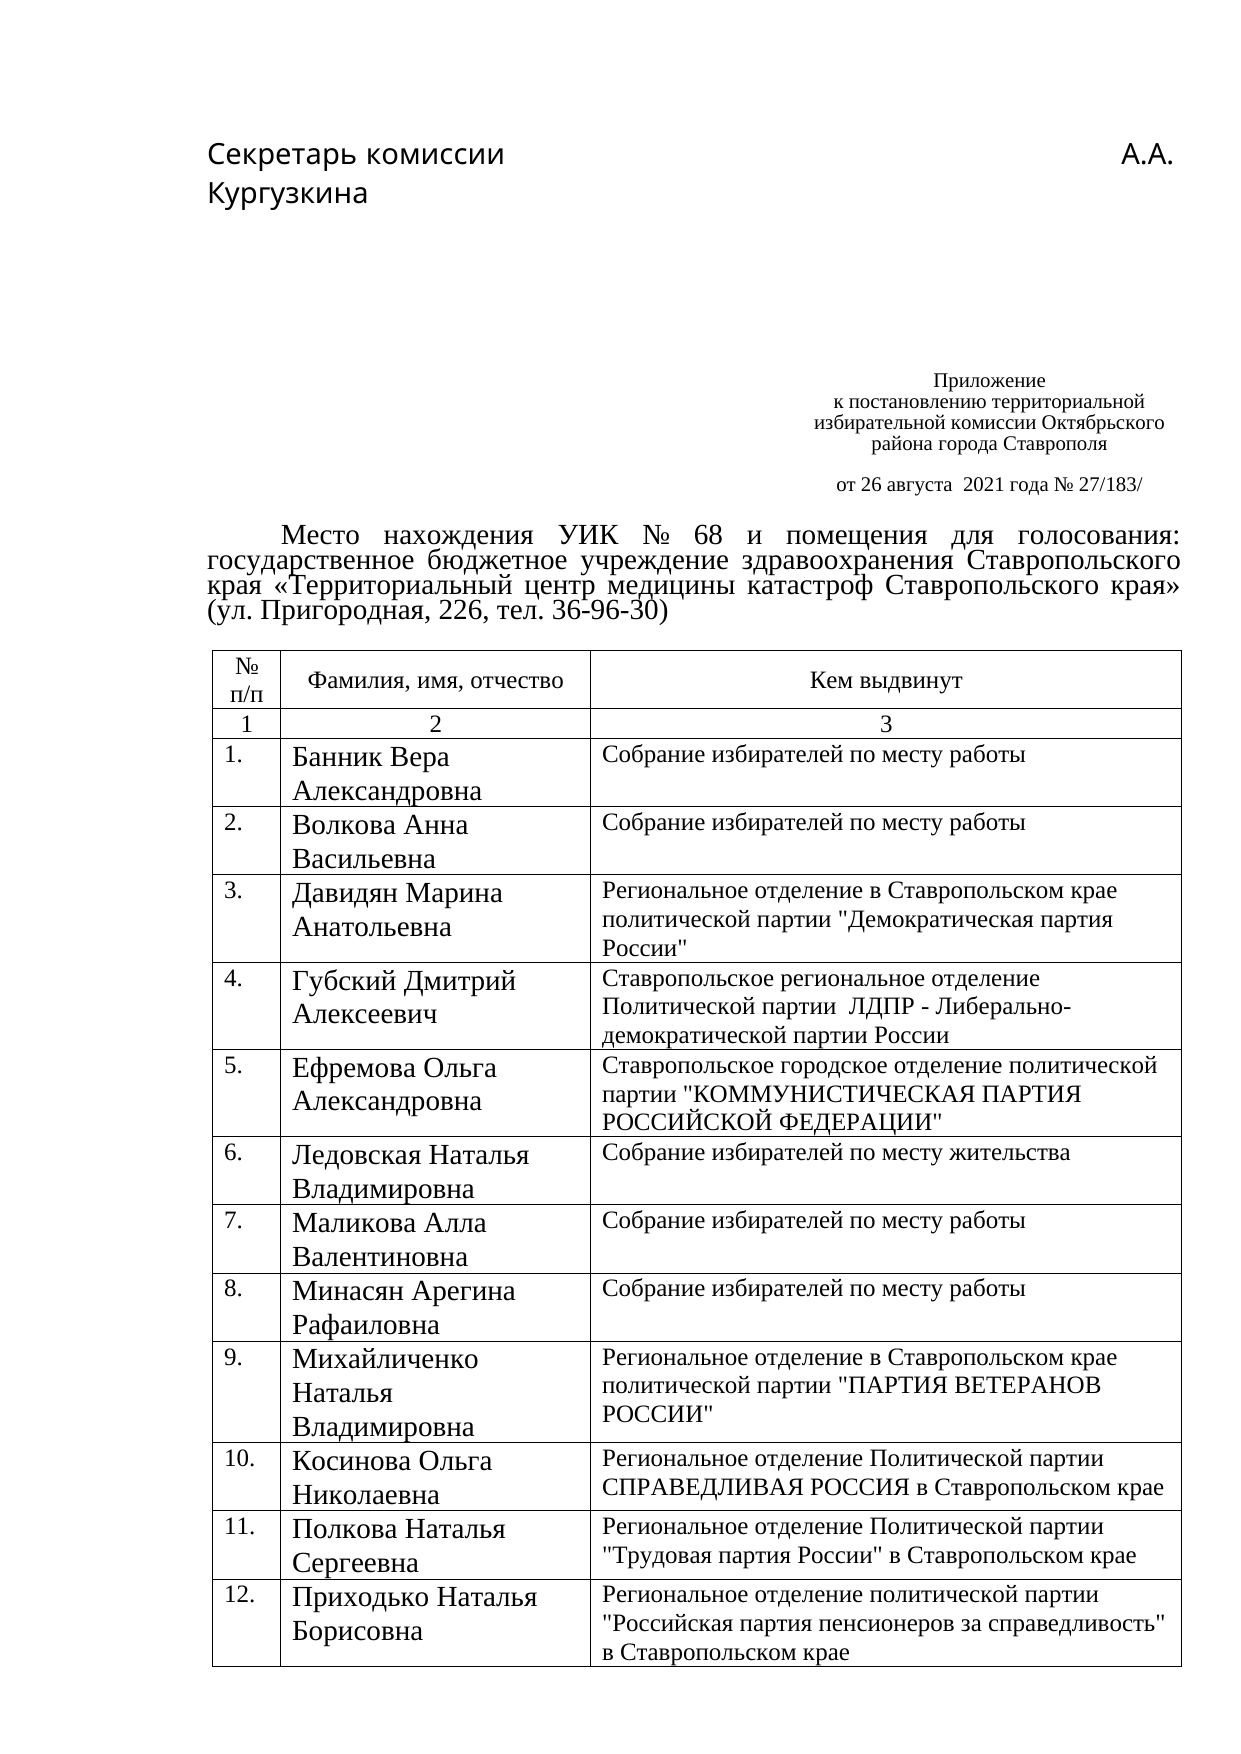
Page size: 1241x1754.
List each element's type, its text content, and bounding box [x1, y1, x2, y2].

table_cell [213, 1050, 280, 1136]
table_cell [213, 739, 280, 806]
table_cell [213, 1443, 280, 1510]
table_cell Собрание избирателей по месту работы [591, 807, 1181, 874]
table_cell Банник Вера Александровна [281, 739, 590, 806]
table_cell Минасян Арегина Рафаиловна [281, 1274, 590, 1341]
table_cell [213, 1205, 280, 1272]
table_cell Губский Дмитрий Алексеевич [281, 963, 590, 1049]
table_cell Собрание избирателей по месту работы [591, 1205, 1181, 1272]
table_cell [213, 963, 280, 1049]
table_cell Собрание избирателей по месту работы [591, 1274, 1181, 1341]
title от 26 августа 2021 года № 27/183/ [797, 475, 1181, 496]
table_cell Региональное отделение Политической партии СПРАВЕДЛИВАЯ РОССИЯ в Ставропольском крае [591, 1443, 1181, 1510]
table_cell [213, 1511, 280, 1578]
table_cell Ставропольское региональное отделение Политической партии ЛДПР - Либерально-демократической партии России [591, 963, 1181, 1049]
title к постановлению территориальной [797, 392, 1181, 413]
table_cell Давидян Марина Анатольевна [281, 875, 590, 962]
table_cell 2 [281, 709, 590, 738]
table_header Кем выдвинут [591, 651, 1181, 708]
table_cell Собрание избирателей по месту жительства [591, 1137, 1181, 1204]
table_cell Региональное отделение Политической партии "Трудовая партия России" в Ставропольском крае [591, 1511, 1181, 1578]
table_cell [213, 1342, 280, 1442]
table_cell Региональное отделение в Ставропольском крае политической партии "ПАРТИЯ ВЕТЕРАНОВ РОССИИ" [591, 1342, 1181, 1442]
table_cell Ледовская Наталья Владимировна [281, 1137, 590, 1204]
table_cell Косинова Ольга Николаевна [281, 1443, 590, 1510]
table_cell [213, 1580, 280, 1666]
table_cell [213, 875, 280, 962]
table_cell Региональное отделение в Ставропольском крае политической партии "Демократическая партия России" [591, 875, 1181, 962]
table_cell Ефремова Ольга Александровна [281, 1050, 590, 1136]
text Место нахождения УИК № 68 и помещения для голосования: государственное бюджетное учреждение здравоохранения Ставропольского края «Территориальный центр медицины катастроф Ставропольского края» (ул. Пригородная, 226, тел. 36-96-30) [207, 525, 1181, 625]
table_cell [213, 1137, 280, 1204]
table_cell 1 [213, 709, 280, 738]
table_cell [213, 807, 280, 874]
table_header Фамилия, имя, отчество [281, 651, 590, 708]
title избирательной комиссии Октябрьского [797, 413, 1181, 433]
table_cell Приходько Наталья Борисовна [281, 1580, 590, 1666]
table_cell Собрание избирателей по месту работы [591, 739, 1181, 806]
title района города Ставрополя [797, 433, 1181, 454]
table_cell 3 [591, 709, 1181, 738]
table_cell Региональное отделение политической партии "Российская партия пенсионеров за справедливость" в Ставропольском крае [591, 1580, 1181, 1666]
table_cell Михайличенко Наталья Владимировна [281, 1342, 590, 1442]
text Секретарь комиссии А.А. Кургузкина [207, 133, 1181, 212]
table_cell Полкова Наталья Сергеевна [281, 1511, 590, 1578]
table_cell Волкова Анна Васильевна [281, 807, 590, 874]
table_cell [213, 1274, 280, 1341]
table_cell Маликова Алла Валентиновна [281, 1205, 590, 1272]
text Приложение [797, 371, 1181, 392]
table_header № п/п [213, 651, 280, 708]
table_cell Ставропольское городское отделение политической партии "КОММУНИСТИЧЕСКАЯ ПАРТИЯ РОССИЙСКОЙ ФЕДЕРАЦИИ" [591, 1050, 1181, 1136]
